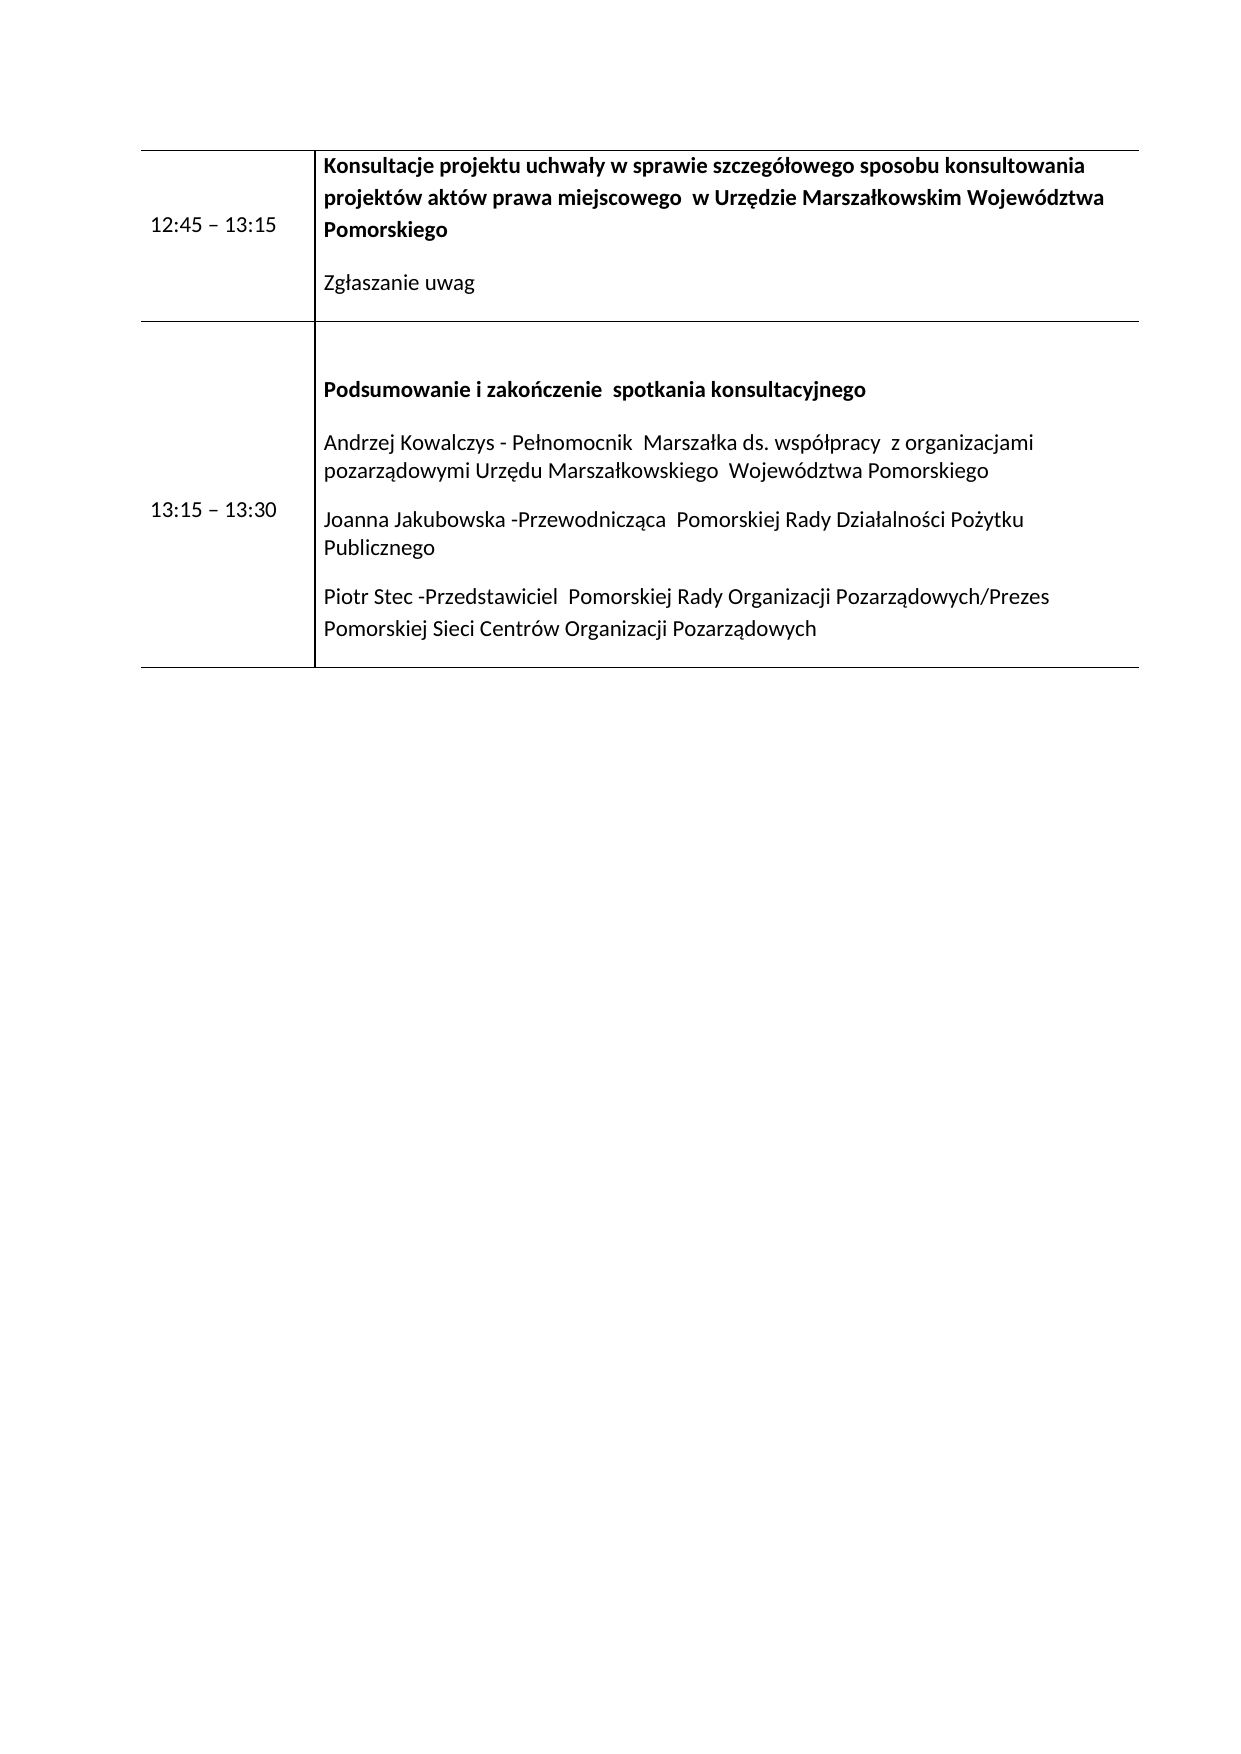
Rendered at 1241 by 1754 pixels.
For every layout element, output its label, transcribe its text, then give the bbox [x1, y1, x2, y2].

table_cell 12:45 – 13:15 [141, 151, 314, 321]
table_cell 13:15 – 13:30 [141, 322, 314, 667]
table_cell Podsumowanie i zakończenie spotkania konsultacyjnego Andrzej Kowalczys - Pełnomocnik Marszałka ds. współpracy z organizacjami pozarządowymi Urzędu Marszałkowskiego Województwa Pomorskiego Joanna Jakubowska -Przewodnicząca Pomorskiej Rady Działalności Pożytku Publicznego Piotr Stec -Przedstawiciel Pomorskiej Rady Organizacji Pozarządowych/Prezes Pomorskiej Sieci Centrów Organizacji Pozarządowych [316, 322, 1139, 667]
table_cell Konsultacje projektu uchwały w sprawie szczegółowego sposobu konsultowania projektów aktów prawa miejscowego w Urzędzie Marszałkowskim Województwa Pomorskiego Zgłaszanie uwag [316, 151, 1139, 321]
